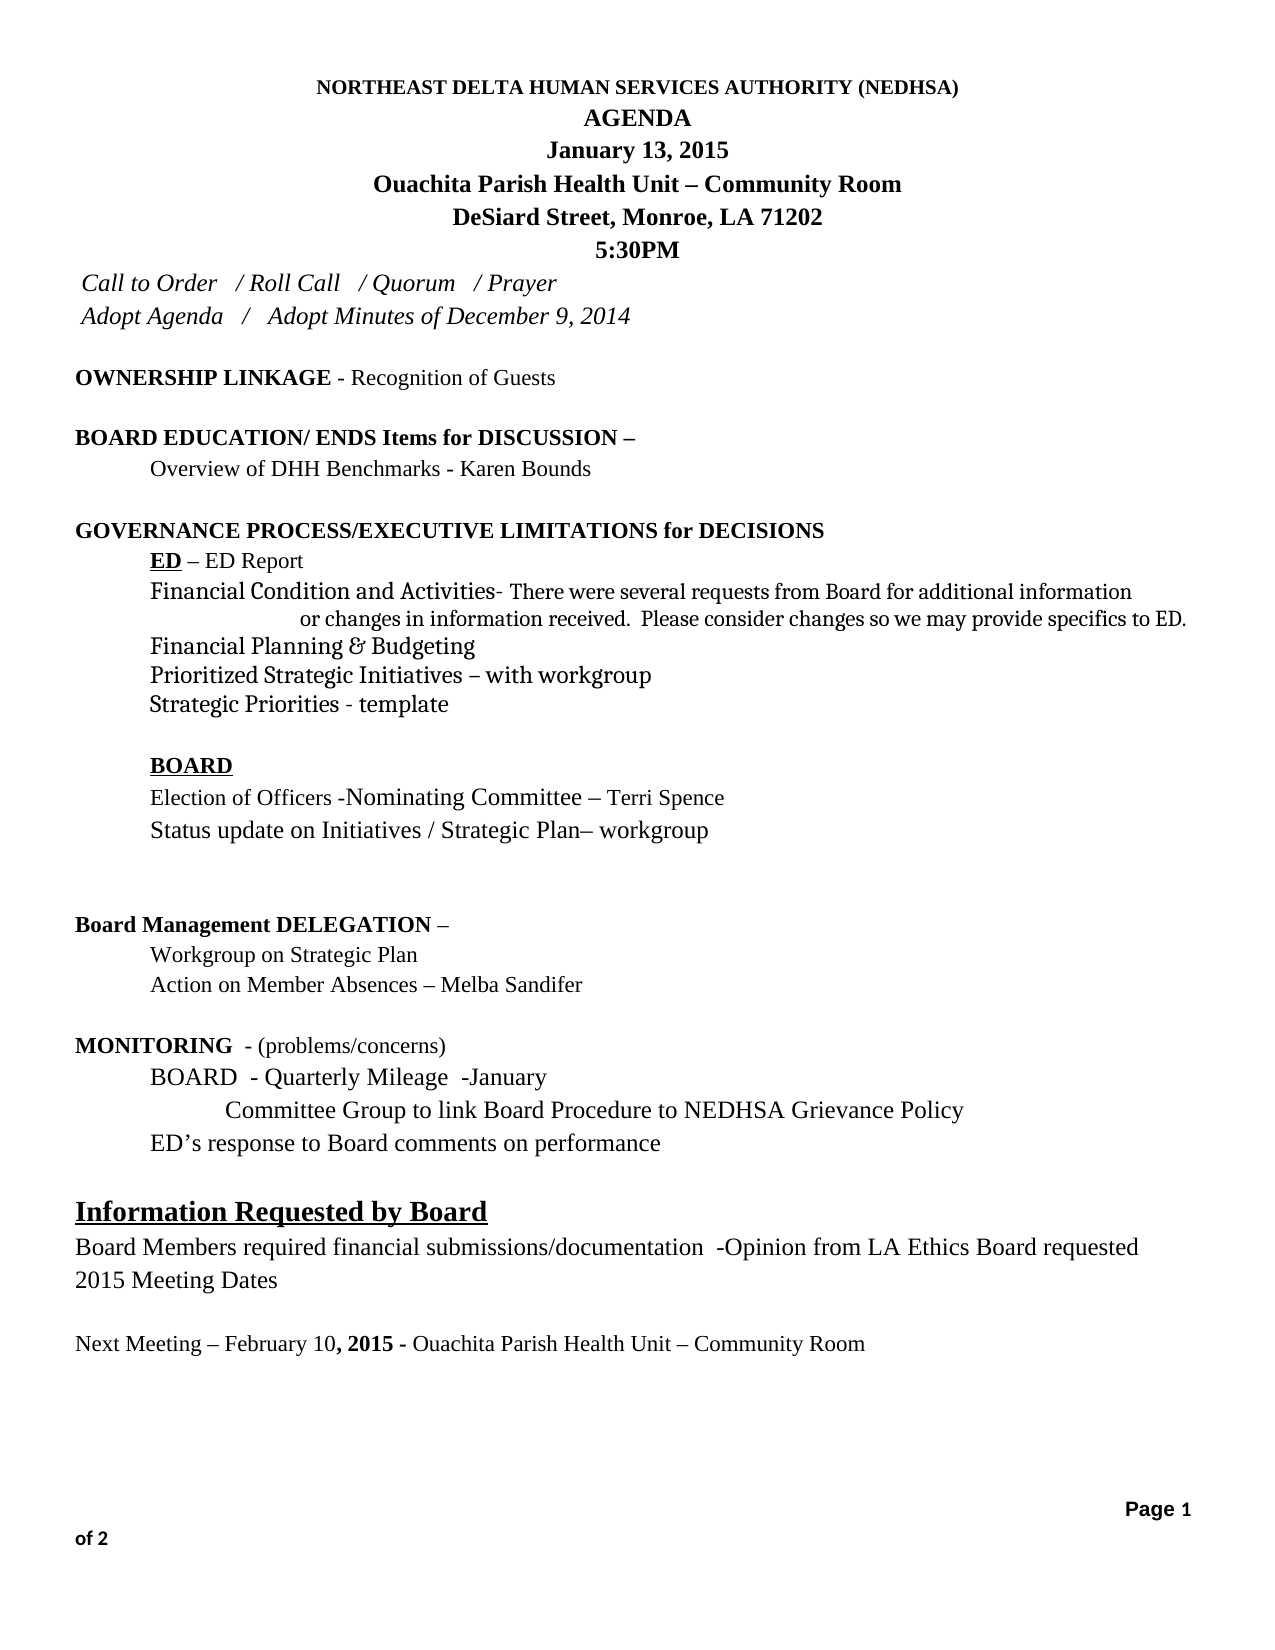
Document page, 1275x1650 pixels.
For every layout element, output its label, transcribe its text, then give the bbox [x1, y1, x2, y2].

subtitle Financial Condition and Activities- There were several requests from Board for additional information or changes in information received. Please consider changes so we may provide specifics to ED. [75, 577, 1200, 632]
text Workgroup on Strategic Plan [75, 941, 1200, 967]
text Board Members required financial submissions/documentation -Opinion from LA Ethics Board requested [75, 1232, 1200, 1261]
text BOARD - Quarterly Mileage -January [75, 1062, 1200, 1091]
text AGENDA [75, 103, 1200, 131]
text Next Meeting – February 10, 2015 - Ouachita Parish Health Unit – Community Room [75, 1330, 1200, 1357]
text DeSiard Street, Monroe, LA 71202 [75, 202, 1200, 230]
text Status update on Initiatives / Strategic Plan– workgroup [75, 815, 1200, 844]
subtitle Prioritized Strategic Initiatives – with workgroup [75, 661, 1200, 690]
subtitle Financial Planning & Budgeting [75, 632, 1200, 661]
text Election of Officers -Nominating Committee – Terri Spence [150, 782, 1200, 811]
text MONITORING - (problems/concerns) [75, 1032, 1200, 1058]
text BOARD [150, 752, 1200, 778]
text GOVERNANCE PROCESS/EXECUTIVE LIMITATIONS for DECISIONS [75, 517, 1200, 543]
subtitle Strategic Priorities - template [75, 690, 1200, 718]
text 2015 Meeting Dates [75, 1266, 1200, 1294]
text Call to Order / Roll Call / Quorum / Prayer [75, 268, 1200, 296]
text Board Management DELEGATION – [75, 911, 1200, 937]
text Committee Group to link Board Procedure to NEDHSA Grievance Policy [75, 1095, 1200, 1124]
text ED’s response to Board comments on performance [75, 1128, 1200, 1157]
text January 13, 2015 [75, 136, 1200, 164]
text NORTHEAST DELTA HUMAN SERVICES AUTHORITY (NEDHSA) [75, 75, 1200, 99]
text Adopt Agenda / Adopt Minutes of December 9, 2014 [75, 301, 1200, 329]
text OWNERSHIP LINKAGE - Recognition of Guests [75, 364, 1200, 390]
text Ouachita Parish Health Unit – Community Room [75, 169, 1200, 197]
text ED – ED Report [75, 547, 1200, 573]
text Action on Member Absences – Melba Sandifer [75, 971, 1200, 998]
text BOARD EDUCATION/ ENDS Items for DISCUSSION – [75, 424, 1200, 451]
text Information Requested by Board [75, 1194, 1200, 1227]
text Overview of DHH Benchmarks - Karen Bounds [75, 454, 1200, 481]
text 5:30PM [75, 235, 1200, 263]
